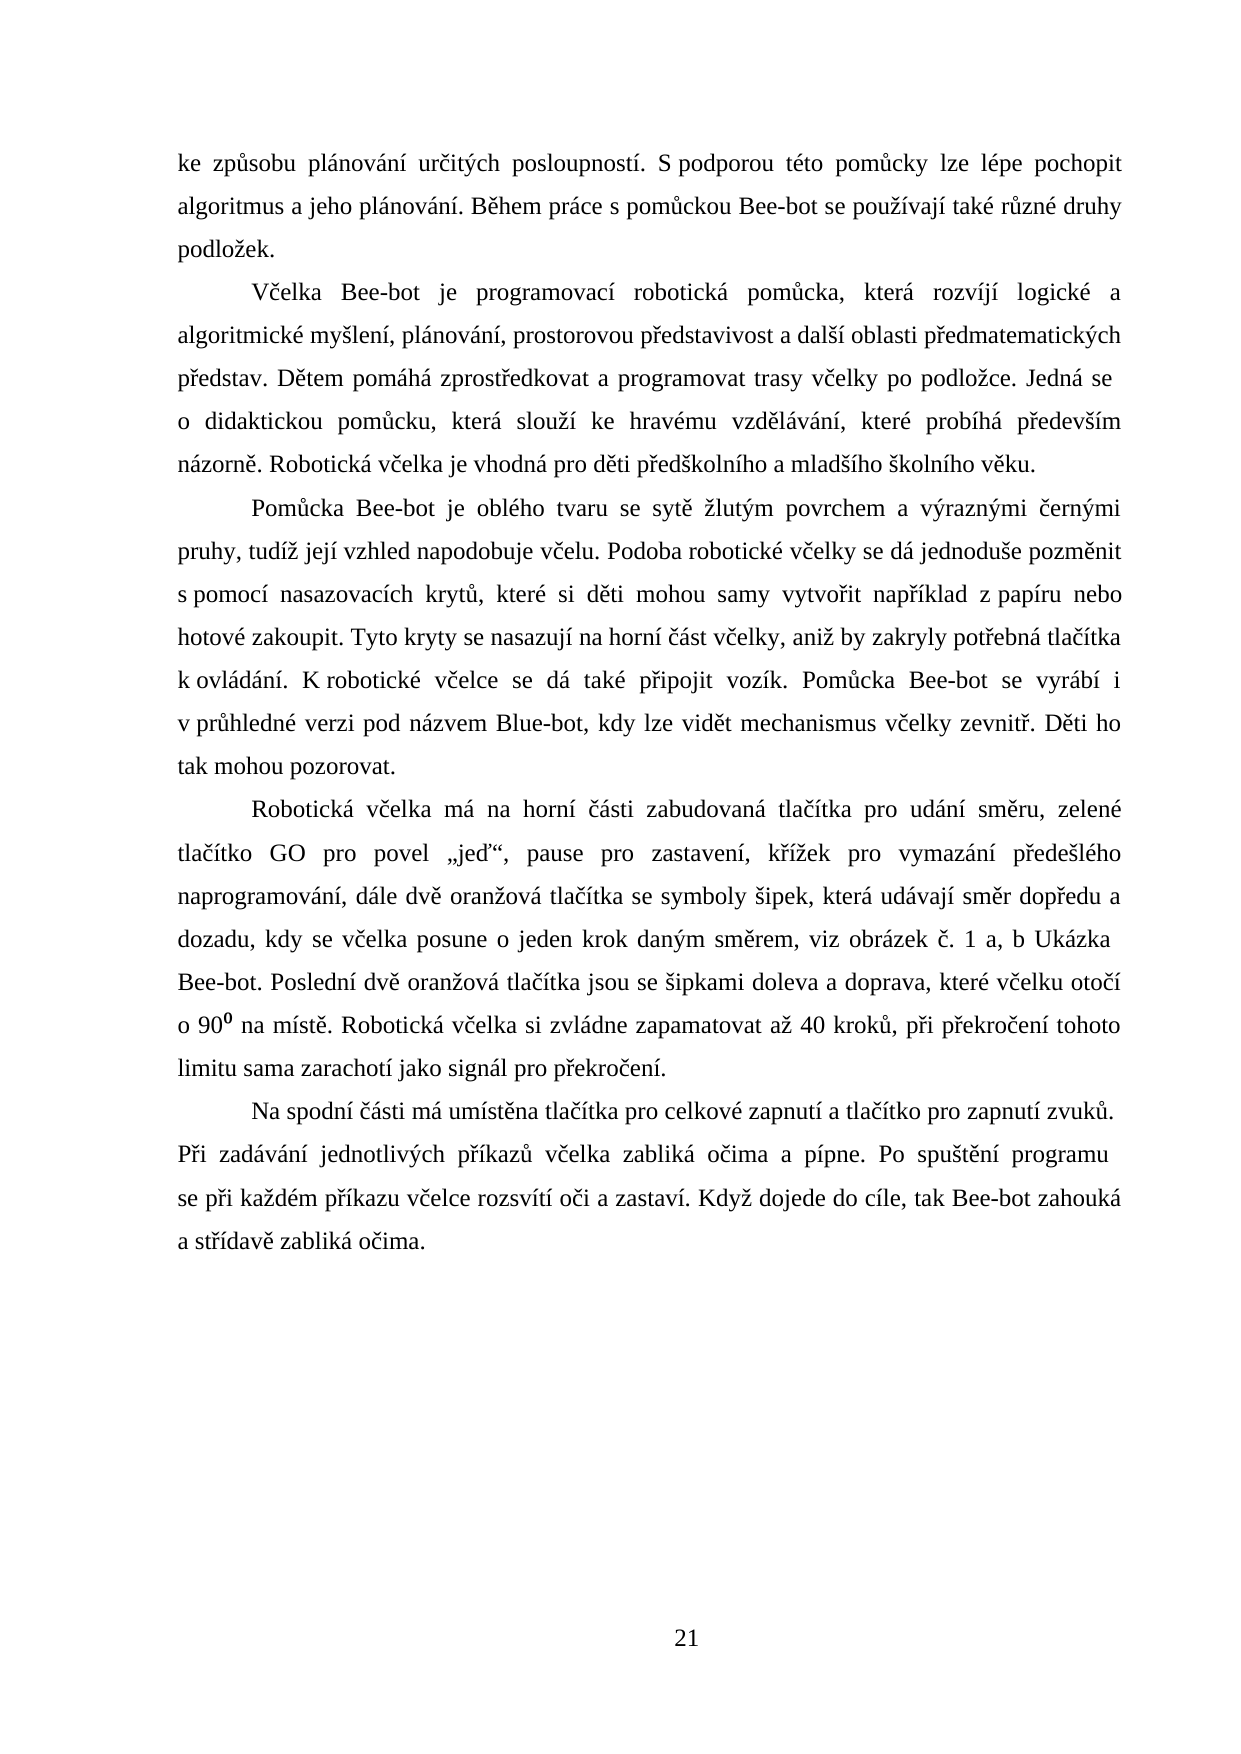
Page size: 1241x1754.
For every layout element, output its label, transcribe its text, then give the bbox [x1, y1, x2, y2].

text Včelka Bee-bot je programovací robotická pomůcka, která rozvíjí logické a algoritmické myšlení, plánování, prostorovou představivost a další oblasti předmatematických představ. Dětem pomáhá zprostředkovat a programovat trasy včelky po podložce. Jedná se o didaktickou pomůcku, která slouží ke hravému vzdělávání, které probíhá především názorně. Robotická včelka je vhodná pro děti předškolního a mladšího školního věku. [177, 277, 1122, 478]
text Robotická včelka má na horní části zabudovaná tlačítka pro udání směru, zelené tlačítko GO pro povel „jeď“, pause pro zastavení, křížek pro vymazání předešlého naprogramování, dále dvě oranžová tlačítka se symboly šipek, která udávají směr dopředu a dozadu, kdy se včelka posune o jeden krok daným směrem, viz obrázek č. 1 a, b Ukázka Bee-bot. Poslední dvě oranžová tlačítka jsou se šipkami doleva a doprava, které včelku otočí o 90⁰ na místě. Robotická včelka si zvládne zapamatovat až 40 kroků, při překročení tohoto limitu sama zarachotí jako signál pro překročení. [177, 794, 1122, 1082]
text ke způsobu plánování určitých posloupností. S podporou této pomůcky lze lépe pochopit algoritmus a jeho plánování. Během práce s pomůckou Bee-bot se používají také různé druhy podložek. [177, 148, 1122, 263]
text Na spodní části má umístěna tlačítka pro celkové zapnutí a tlačítko pro zapnutí zvuků. Při zadávání jednotlivých příkazů včelka zabliká očima a pípne. Po spuštění programu se při každém příkazu včelce rozsvítí oči a zastaví. Když dojede do cíle, tak Bee-bot zahouká a střídavě zabliká očima. [177, 1096, 1122, 1254]
text Pomůcka Bee-bot je oblého tvaru se sytě žlutým povrchem a výraznými černými pruhy, tudíž její vzhled napodobuje včelu. Podoba robotické včelky se dá jednoduše pozměnit s pomocí nasazovacích krytů, které si děti mohou samy vytvořit například z papíru nebo hotové zakoupit. Tyto kryty se nasazují na horní část včelky, aniž by zakryly potřebná tlačítka k ovládání. K robotické včelce se dá také připojit vozík. Pomůcka Bee-bot se vyrábí i v průhledné verzi pod názvem Blue-bot, kdy lze vidět mechanismus včelky zevnitř. Děti ho tak mohou pozorovat. [177, 493, 1122, 780]
